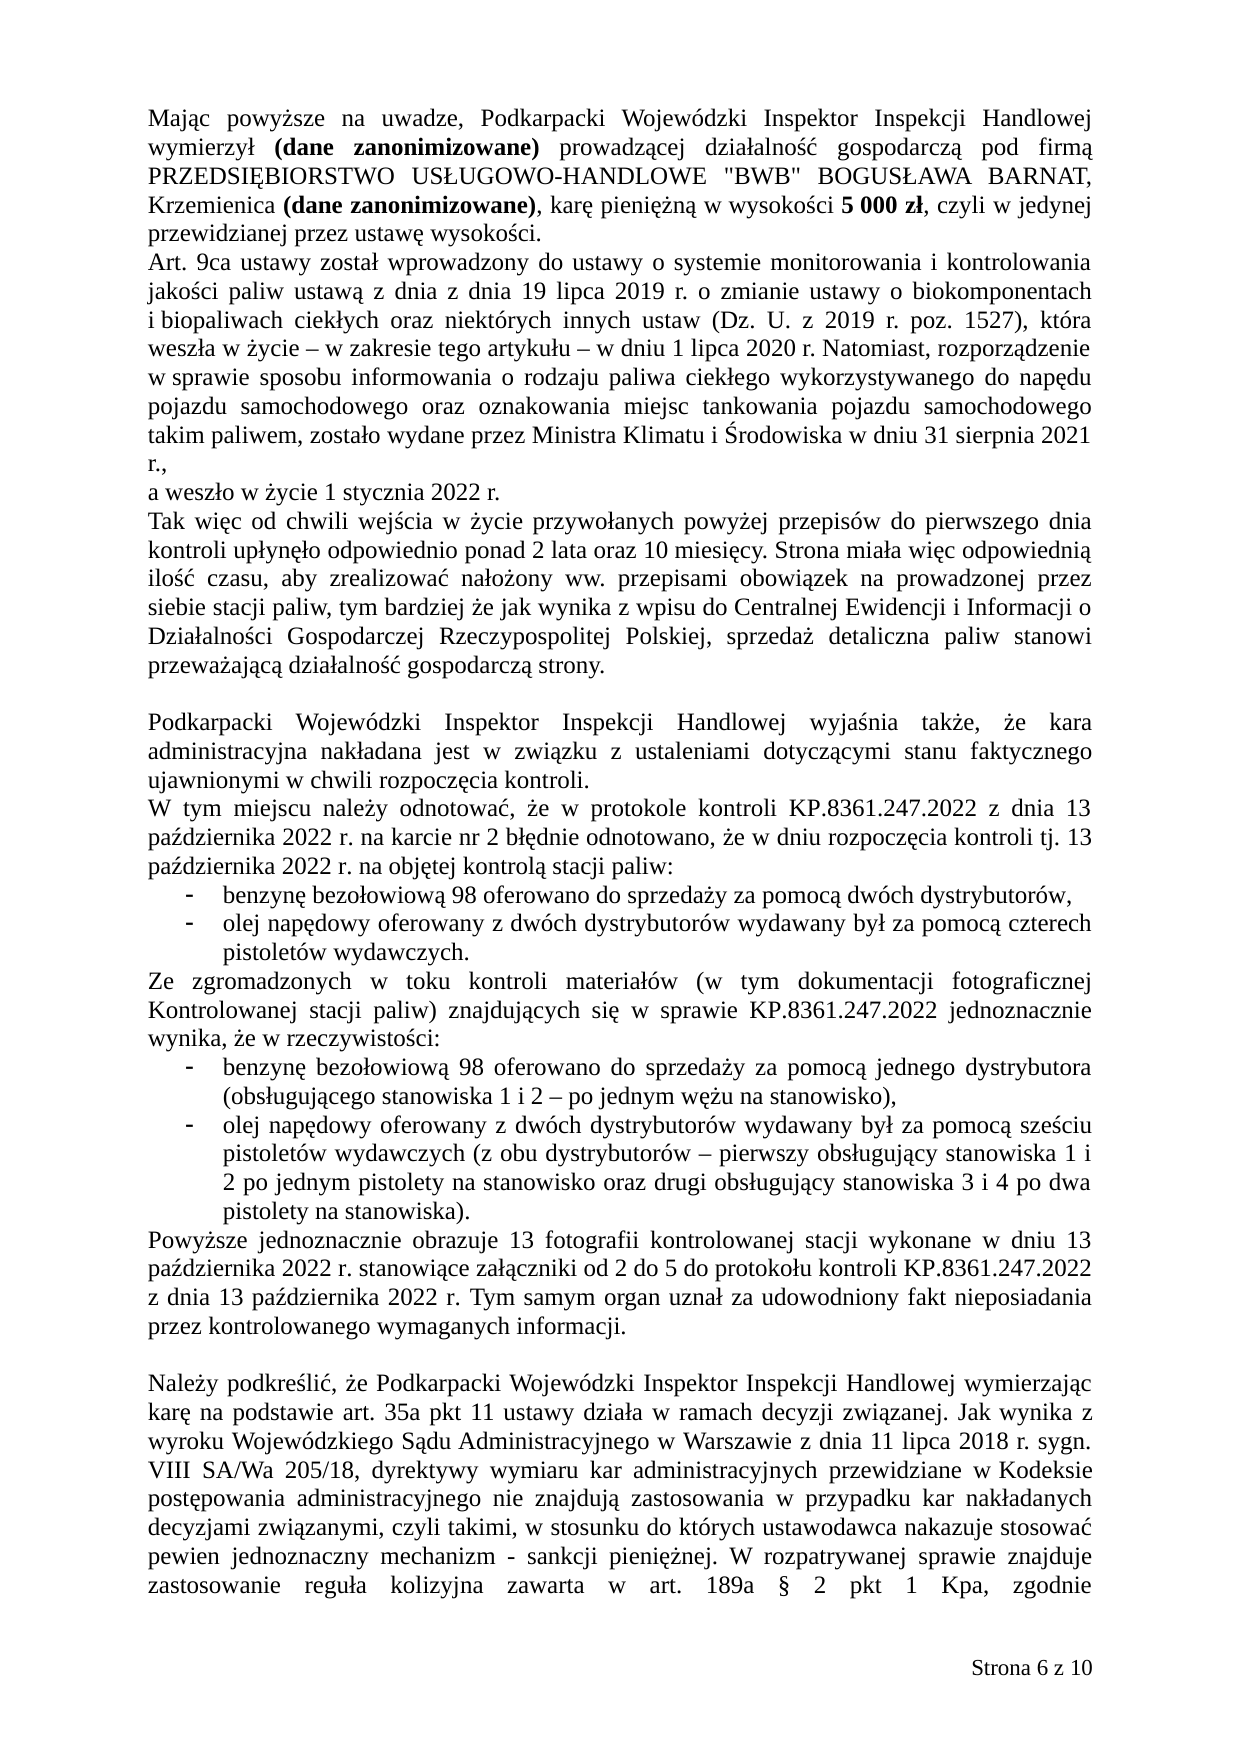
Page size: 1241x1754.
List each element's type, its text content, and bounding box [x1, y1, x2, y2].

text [148, 1368, 1093, 1598]
text Art. 9ca ustawy został wprowadzony do ustawy o systemie monitorowania i kontrolowania jakości paliw ustawą z dnia z dnia 19 lipca 2019 r. o zmianie ustawy o biokomponentach i biopaliwach ciekłych oraz niektórych innych ustaw (Dz. U. z 2019 r. poz. 1527), która weszła w życie – w zakresie tego artykułu – w dniu 1 lipca 2020 r. Natomiast, rozporządzenie w sprawie sposobu informowania o rodzaju paliwa ciekłego wykorzystywanego do napędu pojazdu samochodowego oraz oznakowania miejsc tankowania pojazdu samochodowego takim paliwem, zostało wydane przez Ministra Klimatu i Środowiska w dniu 31 sierpnia 2021 r., a weszło w życie 1 stycznia 2022 r. [148, 247, 1093, 506]
list olej napędowy oferowany z dwóch dystrybutorów wydawany był za pomocą sześciu pistoletów wydawczych (z obu dystrybutorów – pierwszy obsługujący stanowiska 1 i 2 po jednym pistolety na stanowisko oraz drugi obsługujący stanowiska 3 i 4 po dwa pistolety na stanowiska). [185, 1110, 1093, 1225]
list benzynę bezołowiową 98 oferowano do sprzedaży za pomocą dwóch dystrybutorów, [185, 880, 1093, 908]
list benzynę bezołowiową 98 oferowano do sprzedaży za pomocą jednego dystrybutora (obsługującego stanowiska 1 i 2 – po jednym wężu na stanowisko), [185, 1052, 1093, 1110]
text W tym miejscu należy odnotować, że w protokole kontroli KP.8361.247.2022 z dnia 13 października 2022 r. na karcie nr 2 błędnie odnotowano, że w dniu rozpoczęcia kontroli tj. 13 października 2022 r. na objętej kontrolą stacji paliw: [148, 793, 1093, 880]
text Ze zgromadzonych w toku kontroli materiałów (w tym dokumentacji fotograficznej Kontrolowanej stacji paliw) znajdujących się w sprawie KP.8361.247.2022 jednoznacznie wynika, że w rzeczywistości: [148, 966, 1093, 1052]
text Tak więc od chwili wejścia w życie przywołanych powyżej przepisów do pierwszego dnia kontroli upłynęło odpowiednio ponad 2 lata oraz 10 miesięcy. Strona miała więc odpowiednią ilość czasu, aby zrealizować nałożony ww. przepisami obowiązek na prowadzonej przez siebie stacji paliw, tym bardziej że jak wynika z wpisu do Centralnej Ewidencji i Informacji o Działalności Gospodarczej Rzeczypospolitej Polskiej, sprzedaż detaliczna paliw stanowi przeważającą działalność gospodarczą strony. [148, 506, 1093, 678]
text Mając powyższe na uwadze, Podkarpacki Wojewódzki Inspektor Inspekcji Handlowej wymierzył (dane zanonimizowane) prowadzącej działalność gospodarczą pod firmą PRZEDSIĘBIORSTWO USŁUGOWO-HANDLOWE "BWB" BOGUSŁAWA BARNAT, Krzemienica (dane zanonimizowane), karę pieniężną w wysokości 5 000 zł, czyli w jedynej przewidzianej przez ustawę wysokości. [148, 103, 1093, 247]
text Powyższe jednoznacznie obrazuje 13 fotografii kontrolowanej stacji wykonane w dniu 13 października 2022 r. stanowiące załączniki od 2 do 5 do protokołu kontroli KP.8361.247.2022 z dnia 13 października 2022 r. Tym samym organ uznał za udowodniony fakt nieposiadania przez kontrolowanego wymaganych informacji. [148, 1225, 1093, 1340]
text Podkarpacki Wojewódzki Inspektor Inspekcji Handlowej wyjaśnia także, że kara administracyjna nakładana jest w związku z ustaleniami dotyczącymi stanu faktycznego ujawnionymi w chwili rozpoczęcia kontroli. [148, 707, 1093, 793]
list olej napędowy oferowany z dwóch dystrybutorów wydawany był za pomocą czterech pistoletów wydawczych. [185, 908, 1093, 966]
